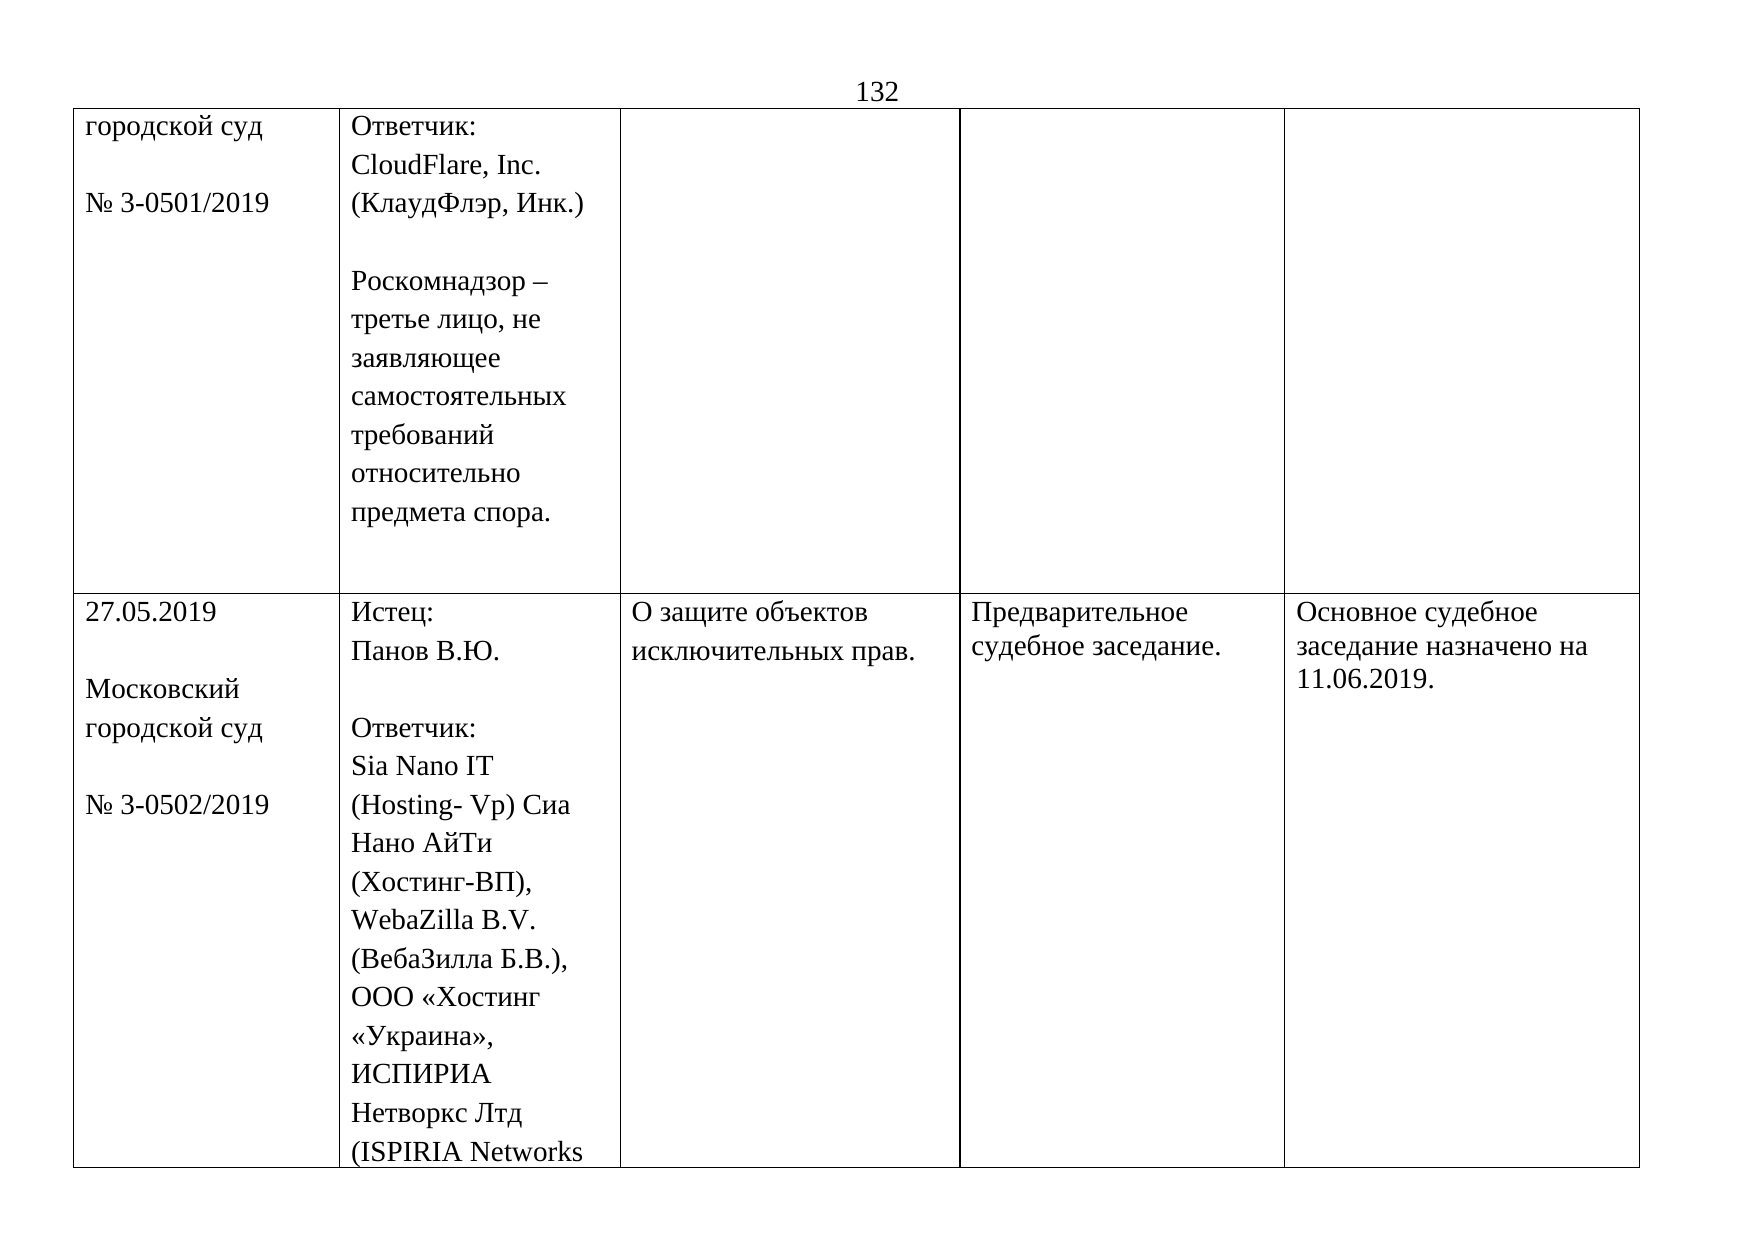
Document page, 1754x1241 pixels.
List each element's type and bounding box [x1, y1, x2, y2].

table_cell [340, 109, 620, 593]
table_cell [340, 594, 620, 1167]
table_cell [961, 594, 1284, 1167]
table_cell [621, 109, 959, 593]
table_cell [961, 109, 1284, 593]
table_cell [74, 109, 339, 593]
table_cell [74, 594, 339, 1167]
table_cell [1285, 594, 1639, 1167]
table_cell [621, 594, 959, 1167]
table_cell [1285, 109, 1639, 593]
